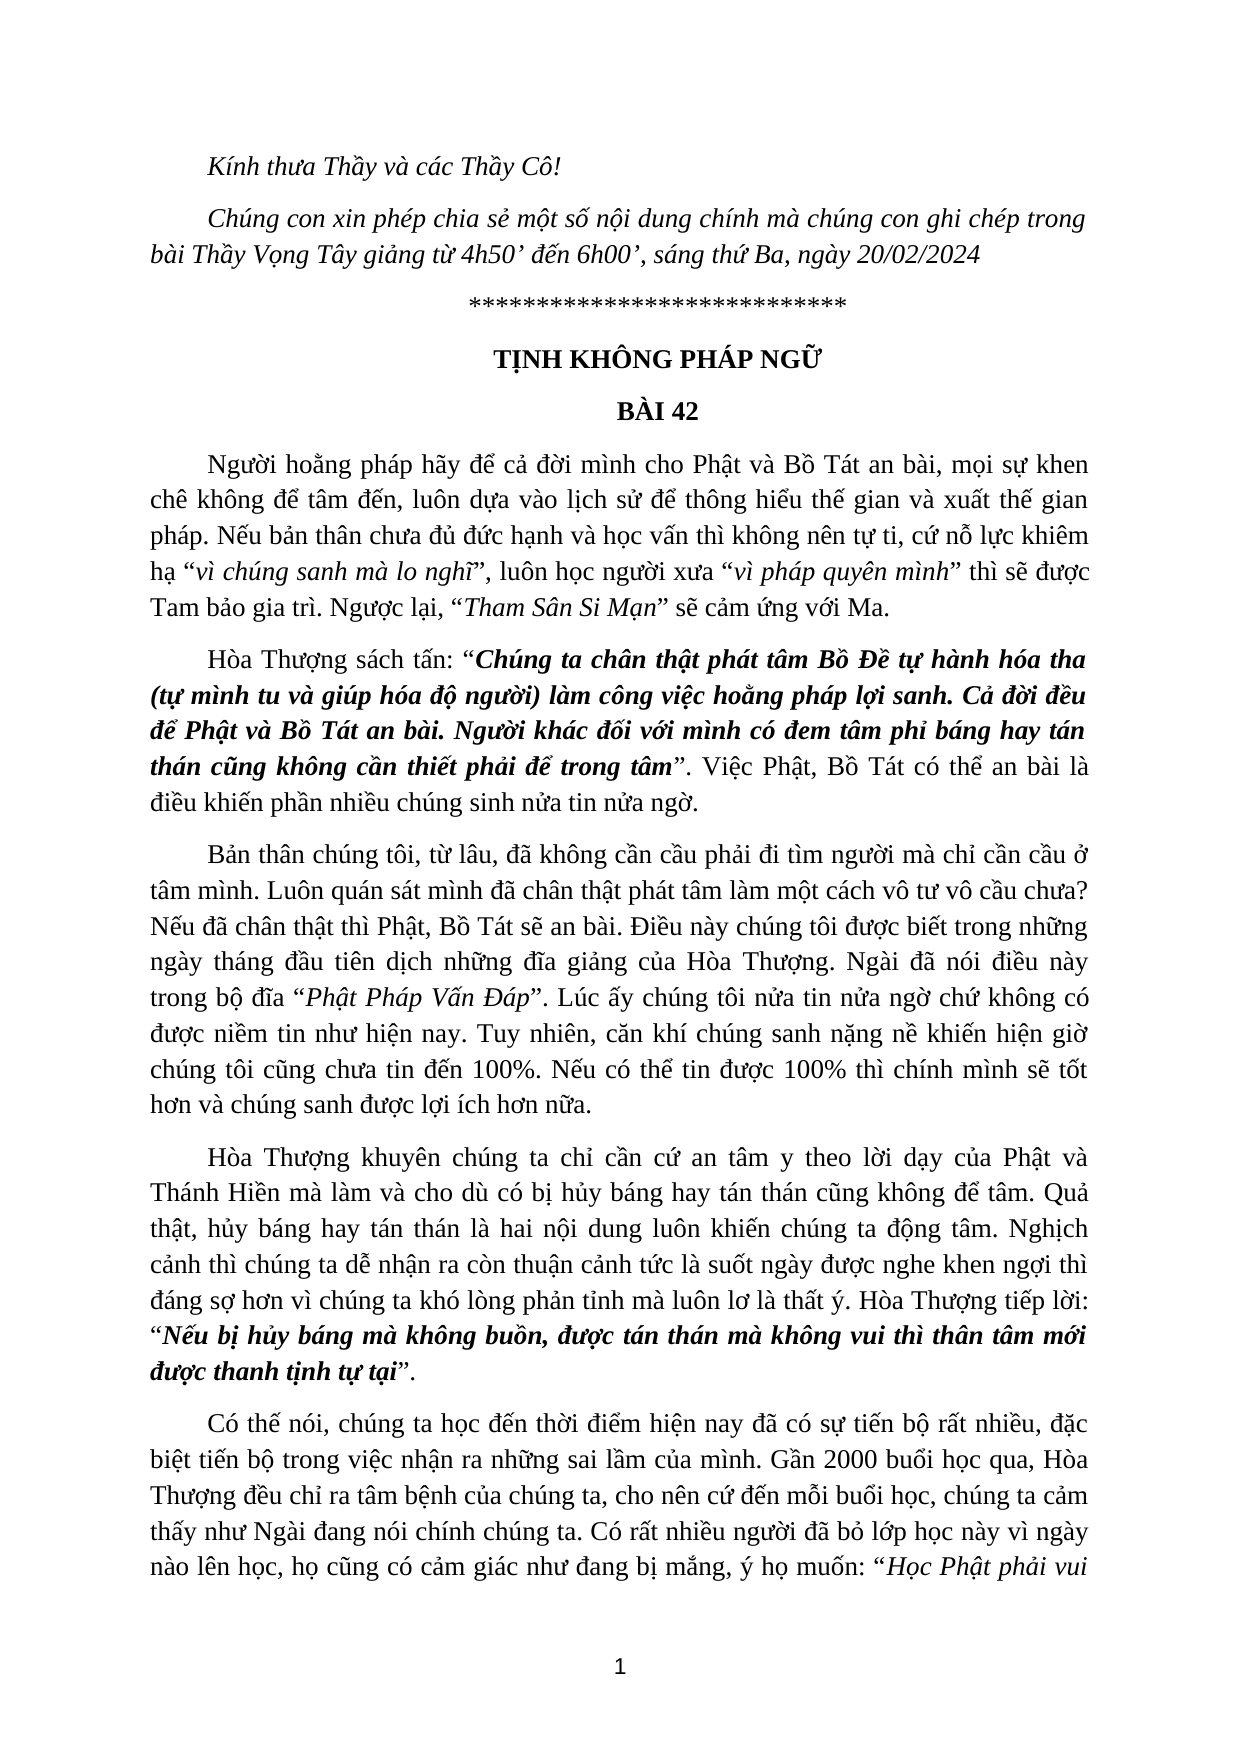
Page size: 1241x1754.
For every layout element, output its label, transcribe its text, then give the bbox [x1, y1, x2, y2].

text BÀI 42 [150, 395, 1090, 426]
text Người hoằng pháp hãy để cả đời mình cho Phật và Bồ Tát an bài, mọi sự khen chê không để tâm đến, luôn dựa vào lịch sử để thông hiểu thế gian và xuất thế gian pháp. Nếu bản thân chưa đủ đức hạnh và học vấn thì không nên tự ti, cứ nỗ lực khiêm hạ “vì chúng sanh mà lo nghĩ”, luôn học người xưa “vì pháp quyên mình” thì sẽ được Tam bảo gia trì. Ngược lại, “Tham Sân Si Mạn” sẽ cảm ứng với Ma. [150, 448, 1090, 622]
text Chúng con xin phép chia sẻ một số nội dung chính mà chúng con ghi chép trong bài Thầy Vọng Tây giảng từ 4h50’ đến 6h00’, sáng thứ Ba, ngày 20/02/2024 [150, 202, 1090, 269]
text Hòa Thượng khuyên chúng ta chỉ cần cứ an tâm y theo lời dạy của Phật và Thánh Hiền mà làm và cho dù có bị hủy báng hay tán thán cũng không để tâm. Quả thật, hủy báng hay tán thán là hai nội dung luôn khiến chúng ta động tâm. Nghịch cảnh thì chúng ta dễ nhận ra còn thuận cảnh tức là suốt ngày được nghe khen ngợi thì đáng sợ hơn vì chúng ta khó lòng phản tỉnh mà luôn lơ là thất ý. Hòa Thượng tiếp lời: “Nếu bị hủy báng mà không buồn, được tán thán mà không vui thì thân tâm mới được thanh tịnh tự tại”. [150, 1141, 1090, 1386]
text **************************** [150, 291, 1090, 322]
text TỊNH KHÔNG PHÁP NGỮ [150, 343, 1090, 374]
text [150, 1408, 1090, 1582]
text Kính thưa Thầy và các Thầy Cô! [150, 150, 1090, 181]
text Hòa Thượng sách tấn: “Chúng ta chân thật phát tâm Bồ Đề tự hành hóa tha (tự mình tu và giúp hóa độ người) làm công việc hoằng pháp lợi sanh. Cả đời đều để Phật và Bồ Tát an bài. Người khác đối với mình có đem tâm phỉ báng hay tán thán cũng không cần thiết phải để trong tâm”. Việc Phật, Bồ Tát có thể an bài là điều khiến phần nhiều chúng sinh nửa tin nửa ngờ. [150, 643, 1090, 817]
text Bản thân chúng tôi, từ lâu, đã không cần cầu phải đi tìm người mà chỉ cần cầu ở tâm mình. Luôn quán sát mình đã chân thật phát tâm làm một cách vô tư vô cầu chưa? Nếu đã chân thật thì Phật, Bồ Tát sẽ an bài. Điều này chúng tôi được biết trong những ngày tháng đầu tiên dịch những đĩa giảng của Hòa Thượng. Ngài đã nói điều này trong bộ đĩa “Phật Pháp Vấn Đáp”. Lúc ấy chúng tôi nửa tin nửa ngờ chứ không có được niềm tin như hiện nay. Tuy nhiên, căn khí chúng sanh nặng nề khiến hiện giờ chúng tôi cũng chưa tin đến 100%. Nếu có thể tin được 100% thì chính mình sẽ tốt hơn và chúng sanh được lợi ích hơn nữa. [150, 838, 1090, 1119]
